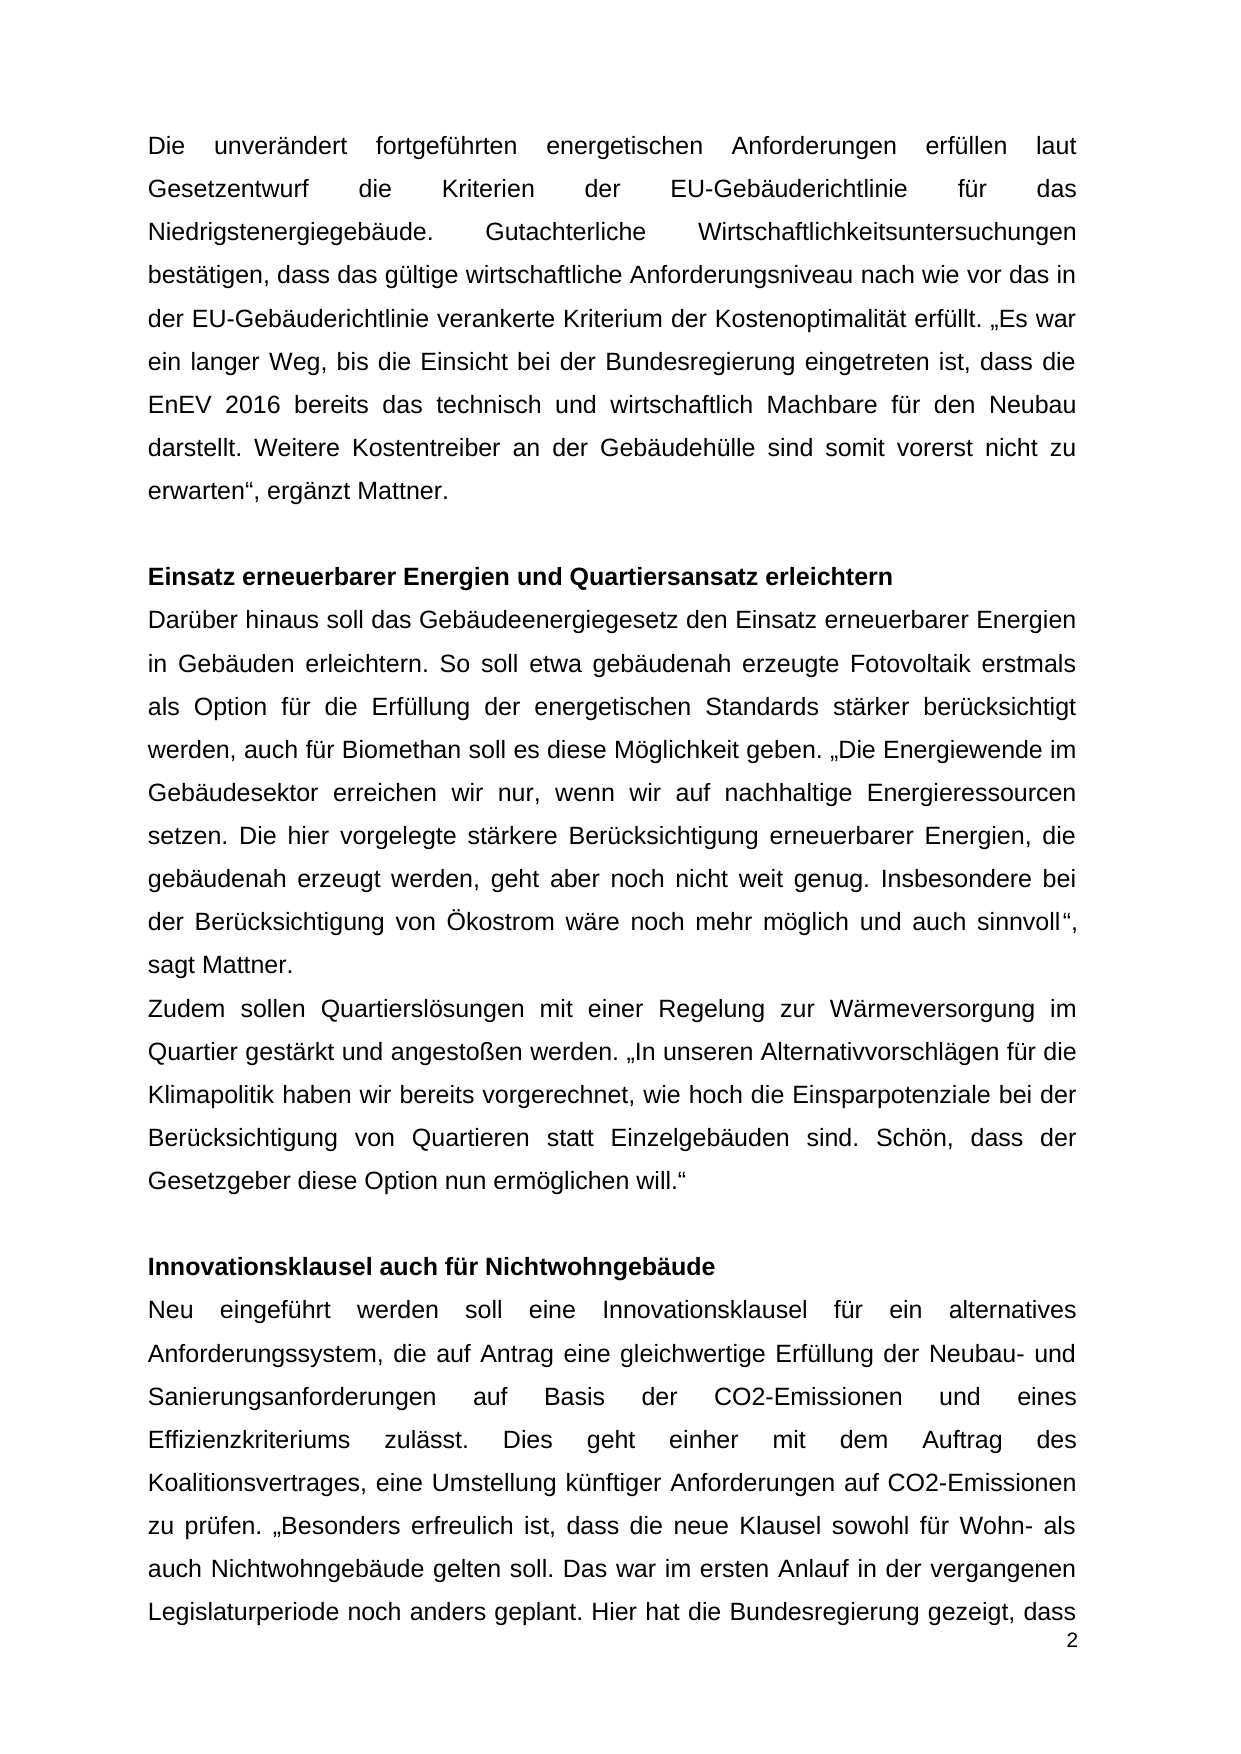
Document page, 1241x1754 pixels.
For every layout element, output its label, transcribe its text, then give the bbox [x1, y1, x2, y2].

text Einsatz erneuerbarer Energien und Quartiersansatz erleichtern [148, 562, 1078, 591]
text Innovationsklausel auch für Nichtwohngebäude [148, 1252, 1078, 1281]
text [148, 131, 1078, 505]
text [148, 1296, 1078, 1626]
text Zudem sollen Quartierslösungen mit einer Regelung zur Wärmeversorgung im Quartier gestärkt und angestoßen werden. „In unseren Alternativvorschlägen für die Klimapolitik haben wir bereits vorgerechnet, wie hoch die Einsparpotenziale bei der Berücksichtigung von Quartieren statt Einzelgebäuden sind. Schön, dass der Gesetzgeber diese Option nun ermöglichen will.“ [148, 994, 1078, 1195]
text Darüber hinaus soll das Gebäudeenergiegesetz den Einsatz erneuerbarer Energien in Gebäuden erleichtern. So soll etwa gebäudenah erzeugte Fotovoltaik erstmals als Option für die Erfüllung der energetischen Standards stärker berücksichtigt werden, auch für Biomethan soll es diese Möglichkeit geben. „Die Energiewende im Gebäudesektor erreichen wir nur, wenn wir auf nachhaltige Energieressourcen setzen. Die hier vorgelegte stärkere Berücksichtigung erneuerbarer Energien, die gebäudenah erzeugt werden, geht aber noch nicht weit genug. Insbesondere bei der Berücksichtigung von Ökostrom wäre noch mehr möglich und auch sinnvoll“, sagt Mattner. [148, 606, 1078, 979]
